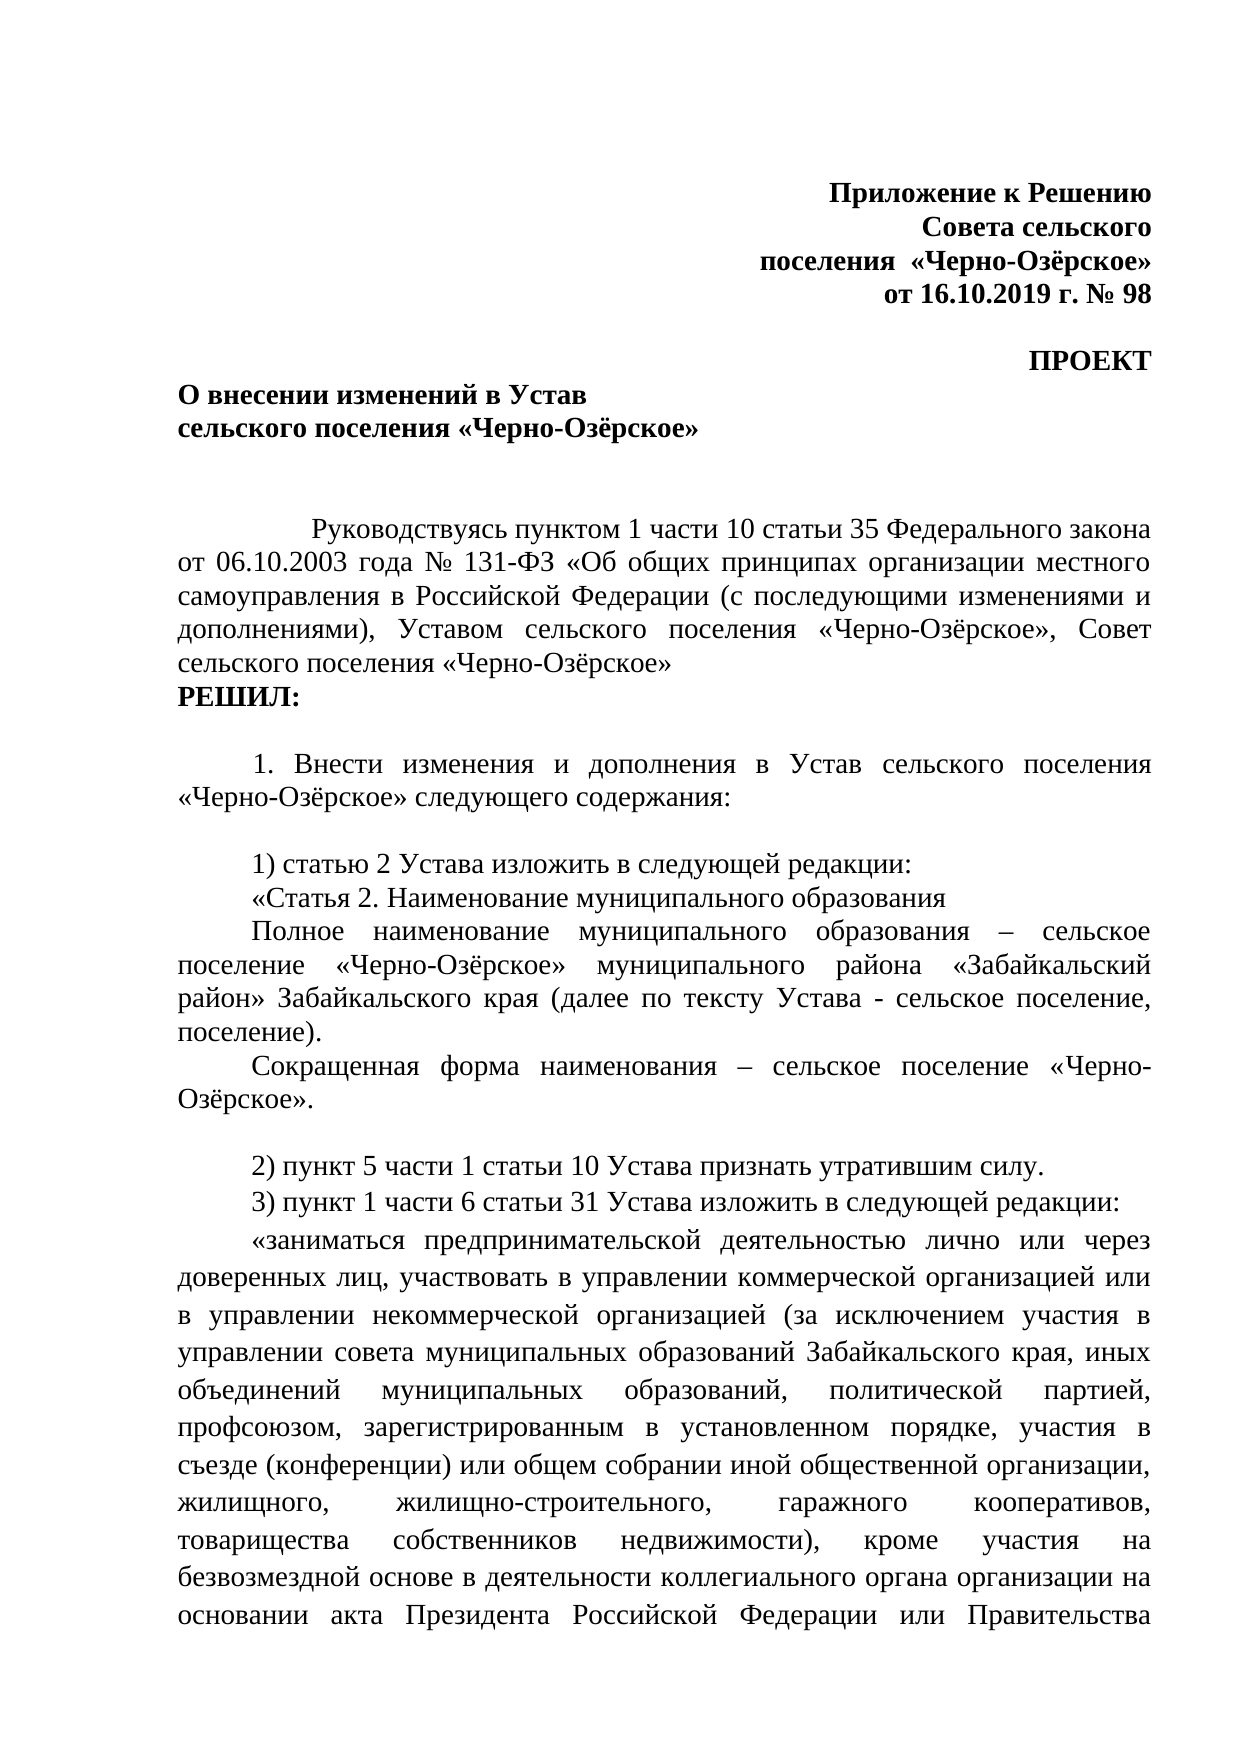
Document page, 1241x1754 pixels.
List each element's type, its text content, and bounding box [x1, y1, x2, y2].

text РЕШИЛ: [177, 679, 1152, 712]
text от 16.10.2019 г. № 98 [177, 276, 1152, 310]
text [177, 1219, 1152, 1632]
text Приложение к Решению [177, 176, 1152, 209]
text поселения «Черно-Озёрское» [177, 243, 1152, 276]
text 1. Внести изменения и дополнения в Устав сельского поселения «Черно-Озёрское» следующего содержания: [177, 746, 1152, 813]
text Руководствуясь пунктом 1 части 10 статьи 35 Федерального закона от 06.10.2003 года № 131-ФЗ «Об общих принципах организации местного самоуправления в Российской Федерации (с последующими изменениями и дополнениями), Уставом сельского поселения «Черно-Озёрское», Совет сельского поселения «Черно-Озёрское» [177, 511, 1152, 679]
text Сокращенная форма наименования – сельское поселение «Черно-Озёрское». [177, 1048, 1152, 1115]
text О внесении изменений в Устав [177, 377, 1152, 410]
text 3) пункт 1 части 6 статьи 31 Устава изложить в следующей редакции: [177, 1182, 1152, 1219]
subtitle «Статья 2. Наименование муниципального образования [177, 880, 1152, 913]
text ПРОЕКТ [177, 343, 1152, 377]
text 2) пункт 5 части 1 статьи 10 Устава признать утратившим силу. [177, 1148, 1152, 1182]
text сельского поселения «Черно-Озёрское» [177, 410, 1152, 444]
text Совета сельского [177, 209, 1152, 243]
text Полное наименование муниципального образования – сельское поселение «Черно-Озёрское» муниципального района «Забайкальский район» Забайкальского края (далее по тексту Устава - сельское поселение, поселение). [177, 913, 1152, 1048]
subtitle 1) статью 2 Устава изложить в следующей редакции: [177, 846, 1152, 880]
